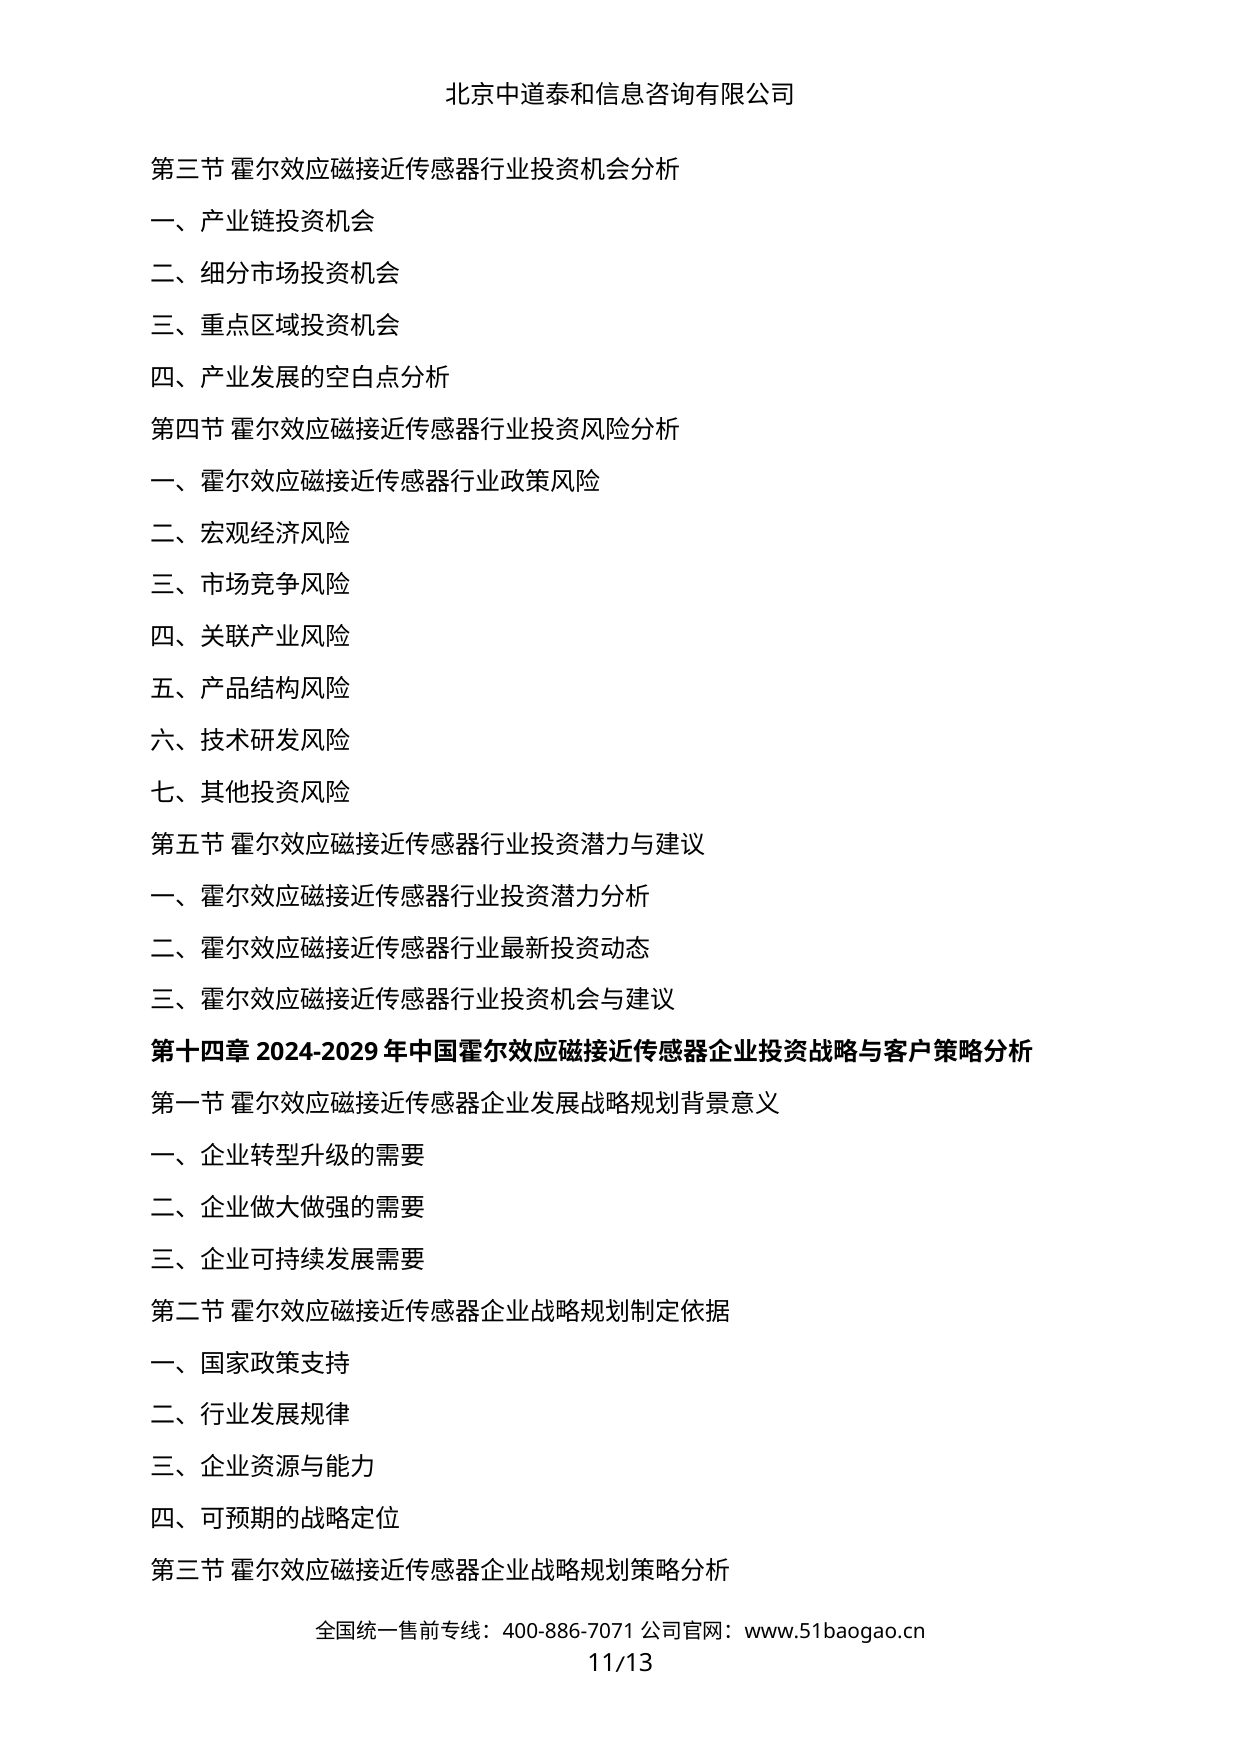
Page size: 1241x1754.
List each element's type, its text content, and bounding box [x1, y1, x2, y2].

text 二、霍尔效应磁接近传感器行业最新投资动态 [150, 928, 1090, 964]
text 第三节 霍尔效应磁接近传感器企业战略规划策略分析 [150, 1551, 1090, 1587]
text 第二节 霍尔效应磁接近传感器企业战略规划制定依据 [150, 1291, 1090, 1327]
text 第十四章 2024-2029年中国霍尔效应磁接近传感器企业投资战略与客户策略分析 [150, 1032, 1090, 1068]
text 二、企业做大做强的需要 [150, 1187, 1090, 1224]
text 第四节 霍尔效应磁接近传感器行业投资风险分析 [150, 409, 1090, 446]
text 一、国家政策支持 [150, 1343, 1090, 1379]
text 一、霍尔效应磁接近传感器行业政策风险 [150, 461, 1090, 497]
text 二、行业发展规律 [150, 1395, 1090, 1431]
text 七、其他投资风险 [150, 772, 1090, 809]
text 四、可预期的战略定位 [150, 1499, 1090, 1535]
text 五、产品结构风险 [150, 669, 1090, 705]
text 第五节 霍尔效应磁接近传感器行业投资潜力与建议 [150, 824, 1090, 861]
text 第三节 霍尔效应磁接近传感器行业投资机会分析 [150, 150, 1090, 186]
text 一、霍尔效应磁接近传感器行业投资潜力分析 [150, 876, 1090, 912]
text 三、企业资源与能力 [150, 1447, 1090, 1483]
text 四、产业发展的空白点分析 [150, 357, 1090, 394]
text 第一节 霍尔效应磁接近传感器企业发展战略规划背景意义 [150, 1084, 1090, 1120]
text 三、重点区域投资机会 [150, 306, 1090, 342]
text 三、企业可持续发展需要 [150, 1239, 1090, 1276]
text 六、技术研发风险 [150, 721, 1090, 757]
text 二、细分市场投资机会 [150, 254, 1090, 290]
text 二、宏观经济风险 [150, 513, 1090, 549]
text 一、企业转型升级的需要 [150, 1136, 1090, 1172]
text 三、霍尔效应磁接近传感器行业投资机会与建议 [150, 980, 1090, 1016]
text 一、产业链投资机会 [150, 202, 1090, 238]
text 四、关联产业风险 [150, 617, 1090, 653]
text 三、市场竞争风险 [150, 565, 1090, 601]
